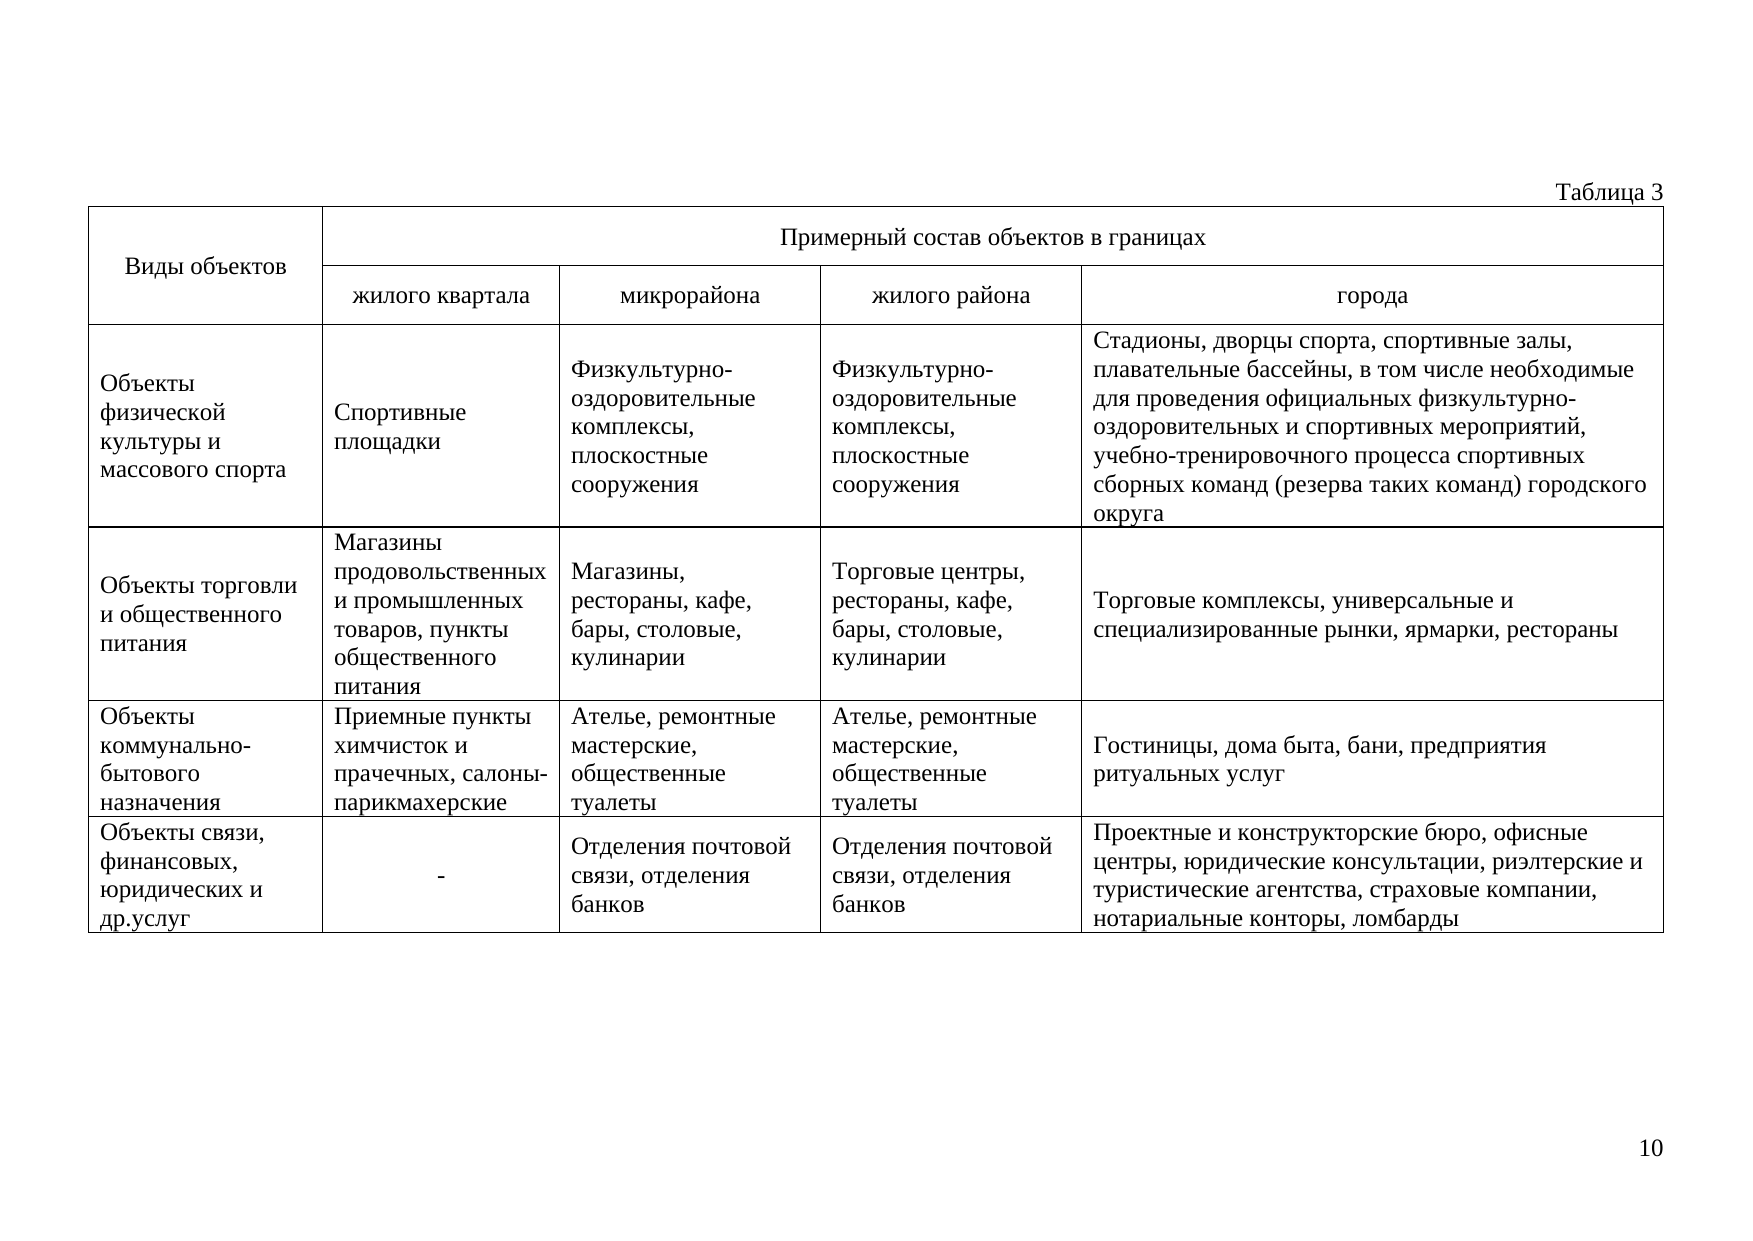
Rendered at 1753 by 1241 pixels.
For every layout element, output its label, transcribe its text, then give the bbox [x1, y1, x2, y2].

table_cell Гостиницы, дома быта, бани, предприятия ритуальных услуг [1082, 701, 1663, 816]
table_cell Физкультурно-оздоровительные комплексы, плоскостные сооружения [821, 325, 1081, 526]
table_cell Торговые комплексы, универсальные и специализированные рынки, ярмарки, рестораны [1082, 528, 1663, 700]
table_cell Магазины, рестораны, кафе, бары, столовые, кулинарии [560, 528, 820, 700]
table_cell Объекты физической культуры и массового спорта [89, 325, 322, 526]
table_cell Спортивные площадки [323, 325, 559, 526]
table_cell Ателье, ремонтные мастерские, общественные туалеты [821, 701, 1081, 816]
table_cell - [323, 817, 559, 932]
table_cell Проектные и конструкторские бюро, офисные центры, юридические консультации, риэлтерские и туристические агентства, страховые компании, нотариальные конторы, ломбарды [1082, 817, 1663, 932]
table_header Примерный состав объектов в границах [323, 207, 1663, 265]
table_cell Торговые центры, рестораны, кафе, бары, столовые, кулинарии [821, 528, 1081, 700]
table_cell Ателье, ремонтные мастерские, общественные туалеты [560, 701, 820, 816]
table_cell Отделения почтовой связи, отделения банков [821, 817, 1081, 932]
table_cell Объекты связи, финансовых, юридических и др.услуг [89, 817, 322, 932]
table_cell Объекты торговли и общественного питания [89, 528, 322, 700]
table_cell микрорайона [560, 266, 820, 324]
table_cell жилого квартала [323, 266, 559, 324]
table_cell Магазины продовольственных и промышленных товаров, пункты общественного питания [323, 528, 559, 700]
table_cell Отделения почтовой связи, отделения банков [560, 817, 820, 932]
table_cell города [1082, 266, 1663, 324]
text Таблица 3 [89, 177, 1663, 206]
table_cell Объекты коммунально-бытового назначения [89, 701, 322, 816]
table_cell жилого района [821, 266, 1081, 324]
table_cell Приемные пункты химчисток и прачечных, салоны-парикмахерские [323, 701, 559, 816]
table_header Виды объектов [89, 207, 322, 324]
table_cell Стадионы, дворцы спорта, спортивные залы, плавательные бассейны, в том числе необходимые для проведения официальных физкультурно-оздоровительных и спортивных мероприятий, учебно-тренировочного процесса спортивных сборных команд (резерва таких команд) городского округа [1082, 325, 1663, 526]
table_cell Физкультурно-оздоровительные комплексы, плоскостные сооружения [560, 325, 820, 526]
